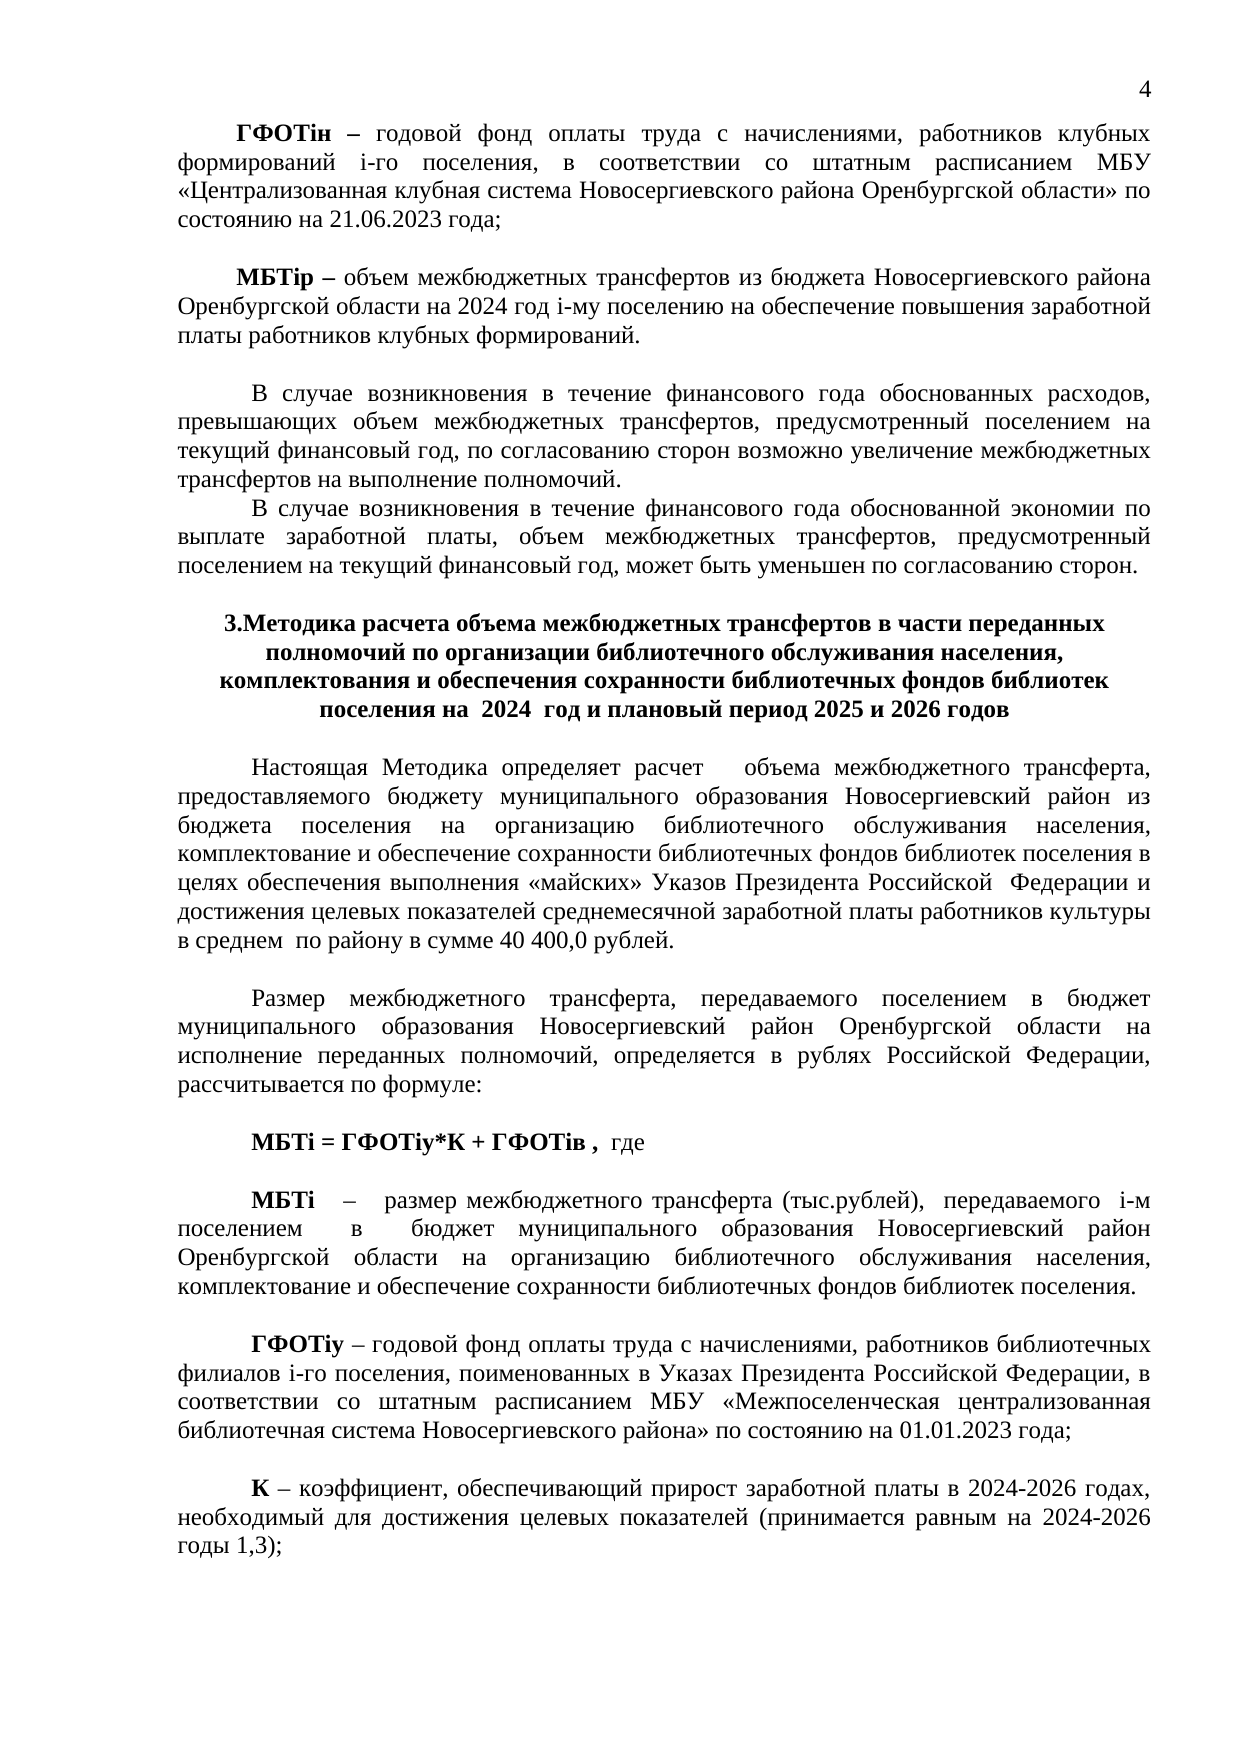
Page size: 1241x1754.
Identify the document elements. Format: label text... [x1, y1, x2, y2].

text К – коэффициент, обеспечивающий прирост заработной платы в 2024-2026 годах, необходимый для достижения целевых показателей (принимается равным на 2024-2026 годы 1,3); [177, 1473, 1152, 1559]
text МБТi – размер межбюджетного трансферта (тыс.рублей), передаваемого i-м поселением в бюджет муниципального образования Новосергиевский район Оренбургской области на организацию библиотечного обслуживания населения, комплектование и обеспечение сохранности библиотечных фондов библиотек поселения. [177, 1185, 1152, 1300]
text ГФОТiу – годовой фонд оплаты труда с начислениями, работников библиотечных филиалов i-го поселения, поименованных в Указах Президента Российской Федерации, в соответствии со штатным расписанием МБУ «Межпоселенческая централизованная библиотечная система Новосергиевского района» по состоянию на 01.01.2023 года; [177, 1329, 1152, 1444]
text 3.Методика расчета объема межбюджетных трансфертов в части переданных полномочий по организации библиотечного обслуживания населения, комплектования и обеспечения сохранности библиотечных фондов библиотек поселения на 2024 год и плановый период 2025 и 2026 годов [177, 608, 1152, 723]
text Размер межбюджетного трансферта, передаваемого поселением в бюджет муниципального образования Новосергиевский район Оренбургской области на исполнение переданных полномочий, определяется в рублях Российской Федерации, рассчитывается по формуле: [177, 983, 1152, 1098]
text В случае возникновения в течение финансового года обоснованной экономии по выплате заработной платы, объем межбюджетных трансфертов, предусмотренный поселением на текущий финансовый год, может быть уменьшен по согласованию сторон. [177, 493, 1152, 579]
text МБТi = ГФОТiу*К + ГФОТiв , где [177, 1127, 1152, 1156]
text МБТiр – объем межбюджетных трансфертов из бюджета Новосергиевского района Оренбургской области на 2024 год i-му поселению на обеспечение повышения заработной платы работников клубных формирований. [177, 262, 1152, 348]
text В случае возникновения в течение финансового года обоснованных расходов, превышающих объем межбюджетных трансфертов, предусмотренный поселением на текущий финансовый год, по согласованию сторон возможно увеличение межбюджетных трансфертов на выполнение полномочий. [177, 378, 1152, 493]
text Настоящая Методика определяет расчет объема межбюджетного трансферта, предоставляемого бюджету муниципального образования Новосергиевский район из бюджета поселения на организацию библиотечного обслуживания населения, комплектование и обеспечение сохранности библиотечных фондов библиотек поселения в целях обеспечения выполнения «майских» Указов Президента Российской Федерации и достижения целевых показателей среднемесячной заработной платы работников культуры в среднем по району в сумме 40 400,0 рублей. [177, 752, 1152, 953]
text ГФОТiн – годовой фонд оплаты труда с начислениями, работников клубных формирований i-го поселения, в соответствии со штатным расписанием МБУ «Централизованная клубная система Новосергиевского района Оренбургской области» по состоянию на 21.06.2023 года; [177, 118, 1152, 233]
